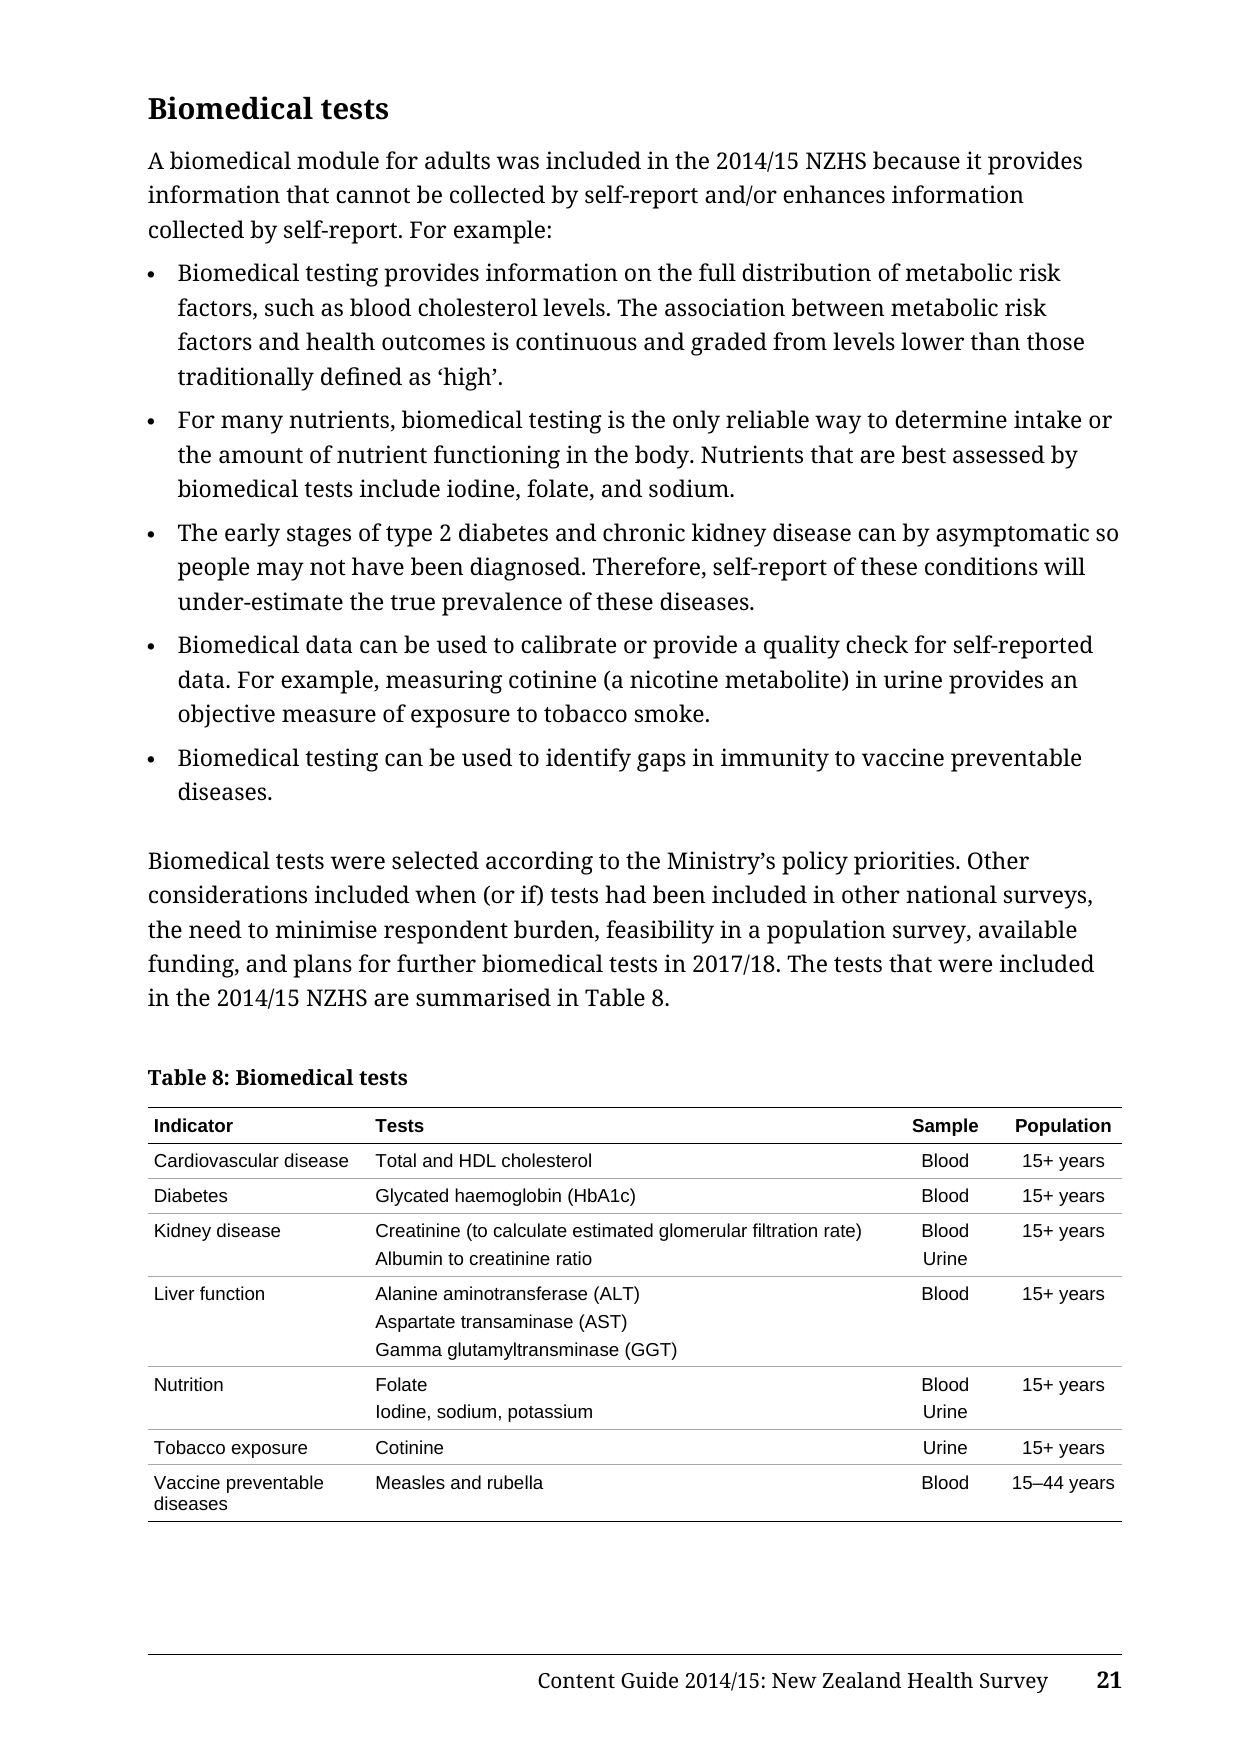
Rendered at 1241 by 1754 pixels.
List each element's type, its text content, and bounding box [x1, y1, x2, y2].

table_cell 15+ years [1004, 1430, 1122, 1464]
table_cell 15–44 years [1004, 1465, 1122, 1521]
table_cell Blood [886, 1277, 1004, 1366]
table_cell Glycated haemoglobin (HbA1c) [369, 1179, 886, 1213]
text Biomedical data can be used to calibrate or provide a quality check for self-reported data. For example, measuring cotinine (a nicotine metabolite) in urine provides an objective measure of exposure to tobacco smoke. [148, 629, 1122, 729]
table_cell 15+ years [1004, 1214, 1122, 1276]
table_header Population [1004, 1108, 1122, 1142]
table_cell Total and HDL cholesterol [369, 1144, 886, 1177]
table_cell Blood [886, 1179, 1004, 1213]
table_cell 15+ years [1004, 1277, 1122, 1366]
table_cell Urine [886, 1430, 1004, 1464]
table_cell Kidney disease [148, 1214, 369, 1276]
subtitle Biomedical tests [148, 89, 1122, 128]
table_cell Cotinine [369, 1430, 886, 1464]
table_cell Alanine aminotransferase (ALT) Aspartate transaminase (AST) Gamma glutamyltransminase (GGT) [369, 1277, 886, 1366]
table_cell 15+ years [1004, 1144, 1122, 1177]
table_header Tests [369, 1108, 886, 1142]
table_cell Liver function [148, 1277, 369, 1366]
table_cell Blood Urine [886, 1214, 1004, 1276]
table_cell Cardiovascular disease [148, 1144, 369, 1177]
text Table 8: Biomedical tests [148, 1063, 1122, 1092]
table_cell 15+ years [1004, 1179, 1122, 1213]
table_cell 15+ years [1004, 1367, 1122, 1429]
table_cell Measles and rubella [369, 1465, 886, 1521]
text For many nutrients, biomedical testing is the only reliable way to determine intake or the amount of nutrient functioning in the body. Nutrients that are best assessed by biomedical tests include iodine, folate, and sodium. [148, 404, 1122, 504]
table_cell Blood [886, 1144, 1004, 1177]
table_cell Tobacco exposure [148, 1430, 369, 1464]
table_header Indicator [148, 1108, 369, 1142]
table_cell Creatinine (to calculate estimated glomerular filtration rate) Albumin to creatinine ratio [369, 1214, 886, 1276]
table_header Sample [886, 1108, 1004, 1142]
table_cell Blood [886, 1465, 1004, 1521]
text A biomedical module for adults was included in the 2014/15 NZHS because it provides information that cannot be collected by self-report and/or enhances information collected by self-report. For example: [148, 145, 1122, 245]
table_cell Nutrition [148, 1367, 369, 1429]
text The early stages of type 2 diabetes and chronic kidney disease can by asymptomatic so people may not have been diagnosed. Therefore, self-report of these conditions will under-estimate the true prevalence of these diseases. [148, 517, 1122, 617]
table_cell Vaccine preventable diseases [148, 1465, 369, 1521]
text Biomedical testing provides information on the full distribution of metabolic risk factors, such as blood cholesterol levels. The association between metabolic risk factors and health outcomes is continuous and graded from levels lower than those traditionally defined as ‘high’. [148, 257, 1122, 392]
text Biomedical testing can be used to identify gaps in immunity to vaccine preventable diseases. [148, 742, 1122, 807]
table_cell Folate Iodine, sodium, potassium [369, 1367, 886, 1429]
text Biomedical tests were selected according to the Ministry’s policy priorities. Other considerations included when (or if) tests had been included in other national surveys, the need to minimise respondent burden, feasibility in a population survey, available funding, and plans for further biomedical tests in 2017/18. The tests that were included in the 2014/15 NZHS are summarised in Table 8. [148, 845, 1122, 1013]
table_cell Blood Urine [886, 1367, 1004, 1429]
table_cell Diabetes [148, 1179, 369, 1213]
